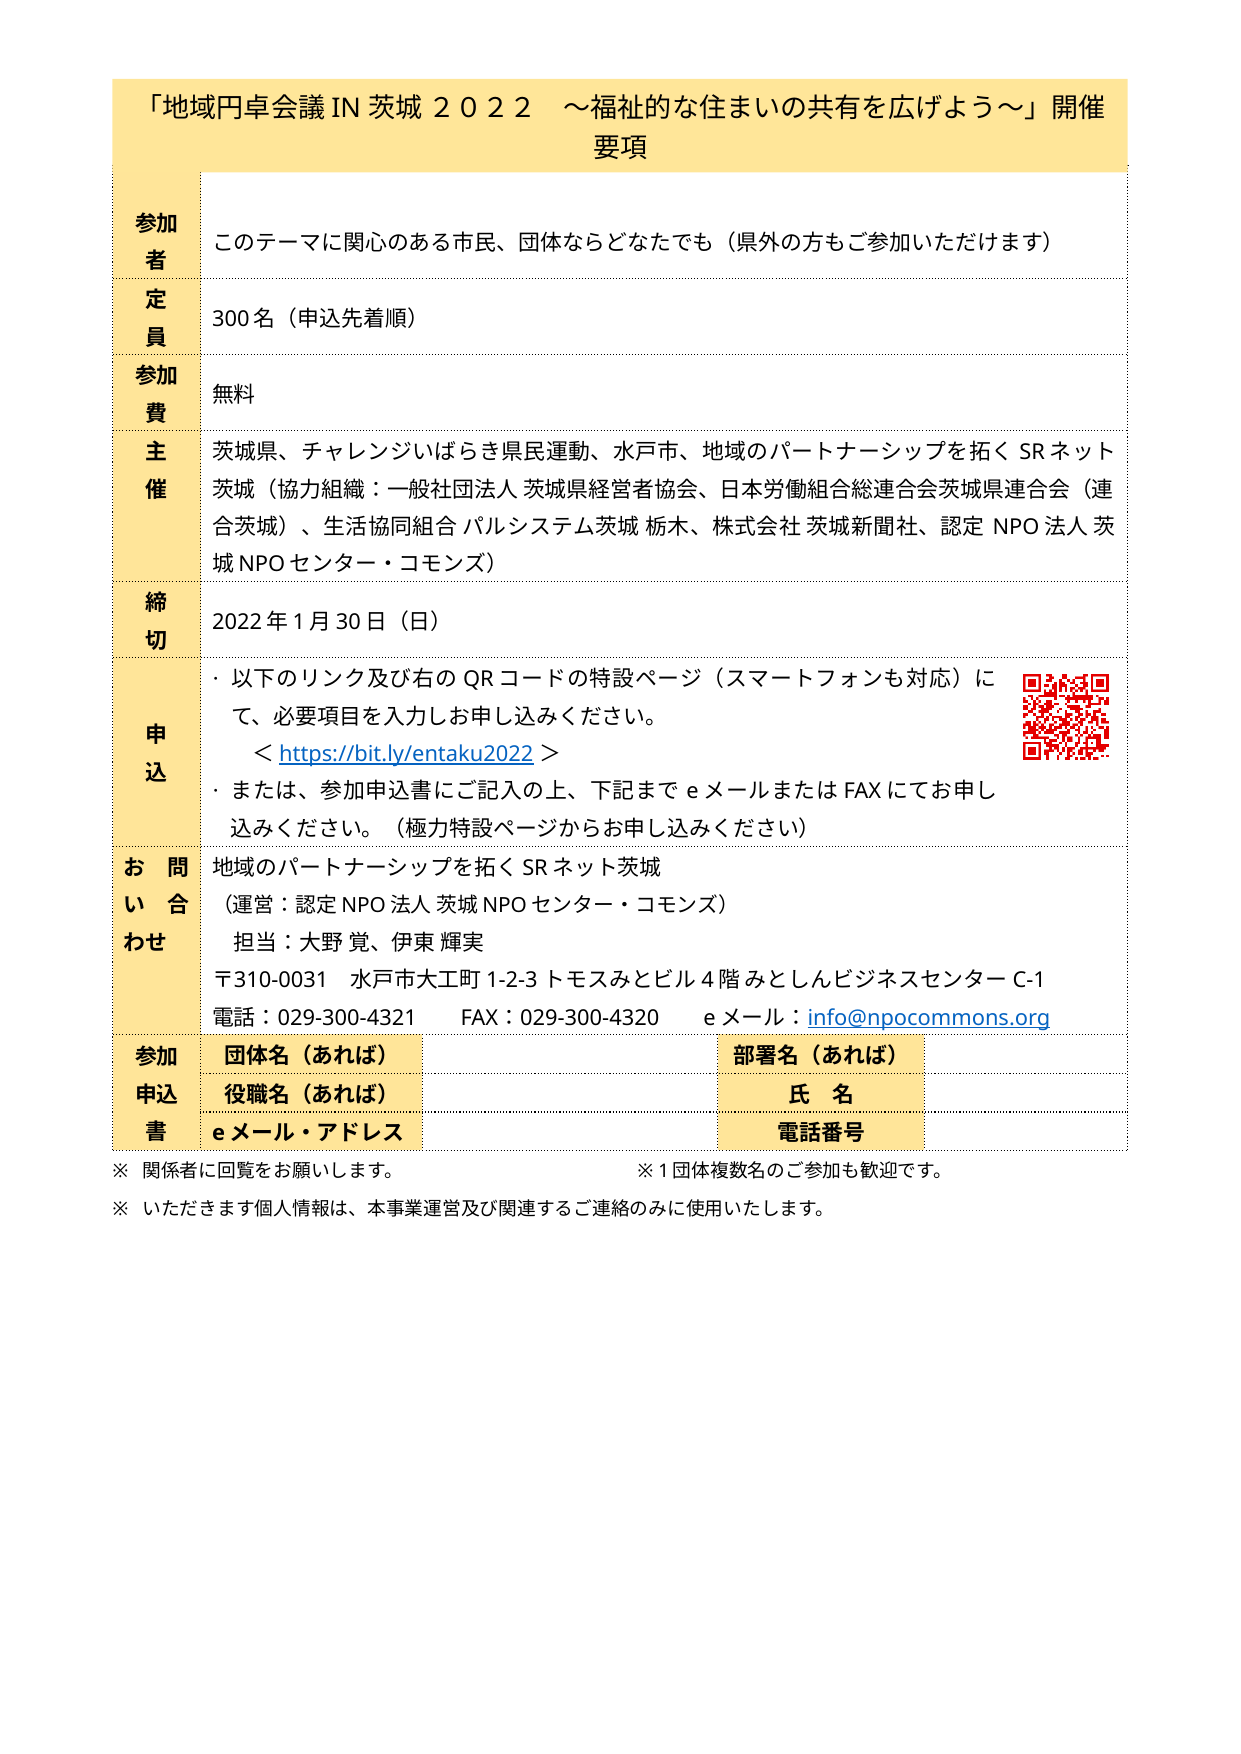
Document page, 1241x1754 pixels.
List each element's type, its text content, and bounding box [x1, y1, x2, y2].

list いただきます個人情報は、本事業運営及び関連するご連絡のみに使用いたします。 [112, 1188, 1128, 1226]
table_cell [423, 1111, 718, 1150]
list 関係者に回覧をお願いします。 ※ 1団体複数名のご参加も歓迎です。 [112, 1151, 1128, 1188]
table_cell [925, 1073, 1127, 1111]
table_cell 申 込 [113, 657, 201, 846]
table_cell 電話番号 [718, 1111, 924, 1150]
table_cell お問い合わせ [113, 846, 201, 1034]
table_cell 茨城県、チャレンジいばらき県民運動、水戸市、地域のパートナーシップを拓くSRネット茨城（協力組織：一般社団法人 茨城県経営者協会、日本労働組合総連合会茨城県連合会（連合茨城）、生活協同組合 パルシステム茨城 栃木、株式会社 茨城新聞社、認定NPO法人 茨城NPOセンター・コモンズ） [201, 430, 1127, 581]
table_cell [925, 1034, 1127, 1073]
table_cell このテーマに関心のある市民、団体ならどなたでも（県外の方もご参加いただけます） [201, 173, 1127, 278]
table_cell 締 切 [113, 581, 201, 657]
picture [1012, 663, 1119, 770]
table_cell 部署名（あれば） [718, 1034, 924, 1073]
table_cell 氏 名 [718, 1073, 924, 1111]
table_cell eメール・アドレス [201, 1111, 422, 1150]
table_cell [423, 1073, 718, 1111]
table_cell 団体名（あれば） [201, 1034, 422, 1073]
table_cell 役職名（あれば） [201, 1073, 422, 1111]
table_cell [925, 1111, 1127, 1150]
table_cell 地域のパートナーシップを拓くSRネット茨城 （運営：認定NPO法人 茨城NPOセンター・コモンズ） 担当：大野 覚、伊東 輝実 〒310-0031 水戸市大工町1-2-3 トモスみとビル 4階 みとしんビジネスセンター C-1 電話：029-300-4321 FAX：029-300-4320 eメール：info@npocommons.org [201, 846, 1127, 1034]
table_cell 定 員 [113, 278, 201, 354]
table_cell 以下のリンク及び右のQRコードの特設ページ（スマートフォンも対応）にて、必要項目を入力しお申し込みください。 ＜ https://bit.ly/entaku2022 ＞ または、参加申込書にご記入の上、下記までeメールまたはFAXにてお申し 込みください。（極力特設ページからお申し込みください） [201, 657, 1127, 846]
table_cell [423, 1034, 718, 1073]
table_cell 2022年1月30日（日） [201, 581, 1127, 657]
table_cell 主 催 [113, 430, 201, 581]
table_cell 参加費 [113, 354, 201, 430]
table_cell 300名（申込先着順） [201, 278, 1127, 354]
table_cell 参加 申込書 [113, 1034, 201, 1150]
table_cell 参加者 [113, 173, 201, 278]
table_cell 無料 [201, 354, 1127, 430]
